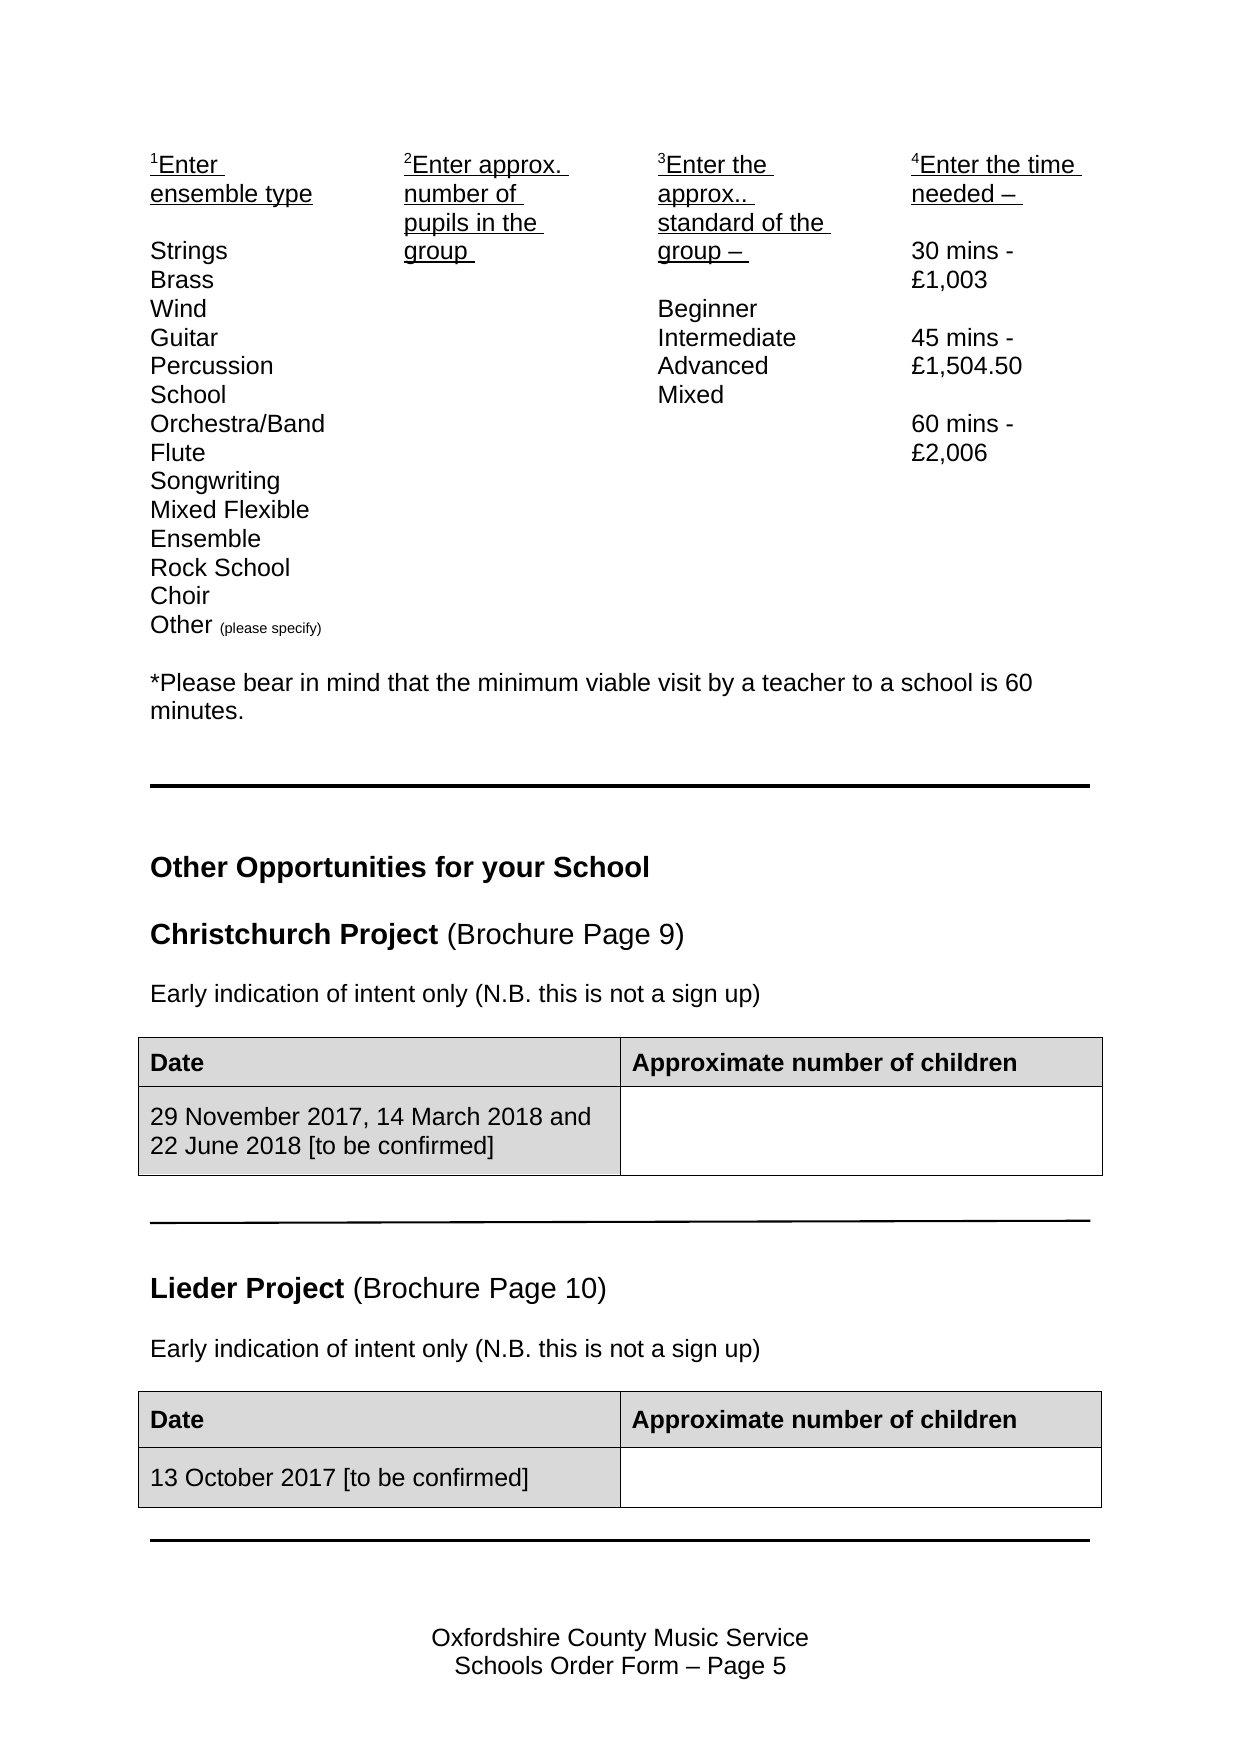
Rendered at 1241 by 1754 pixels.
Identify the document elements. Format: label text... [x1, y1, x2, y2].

text Lieder Project (Brochure Page 10) [150, 1271, 1090, 1305]
text Wind [150, 294, 329, 322]
table_header Approximate number of children [621, 1392, 1101, 1447]
text Choir [150, 581, 329, 610]
text 60 mins - £2,006 [911, 409, 1090, 466]
text Christchurch Project (Brochure Page 9) [150, 917, 1090, 951]
text Early indication of intent only (N.B. this is not a sign up) [150, 979, 1090, 1008]
text School Orchestra/Band [150, 380, 329, 437]
text Other (please specify) [150, 610, 329, 639]
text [150, 1334, 1090, 1362]
text 4Enter the time needed – [911, 150, 1090, 207]
table_cell [621, 1087, 1102, 1174]
table_header Date [139, 1392, 620, 1447]
text Guitar [150, 322, 329, 351]
text Other Opportunities for your School [150, 850, 1090, 883]
text Strings [150, 236, 329, 265]
text Beginner [657, 294, 836, 322]
text Percussion [150, 351, 329, 380]
text 45 mins - £1,504.50 [911, 322, 1090, 380]
text 2Enter approx. number of pupils in the group [404, 150, 582, 265]
table_cell 13 October 2017 [to be confirmed] [139, 1448, 620, 1507]
text Brass [150, 265, 329, 294]
text 1Enter ensemble type [150, 150, 329, 207]
table_cell 29 November 2017, 14 March 2018 and 22 June 2018 [to be confirmed] [139, 1087, 620, 1174]
table_cell [621, 1448, 1101, 1507]
text Songwriting [150, 466, 329, 495]
text Flute [150, 437, 329, 466]
text Rock School [150, 552, 329, 581]
text Intermediate [657, 322, 836, 351]
text Mixed Flexible Ensemble [150, 495, 329, 552]
text 30 mins - £1,003 [911, 236, 1090, 294]
text *Please bear in mind that the minimum viable visit by a teacher to a school is 60 minutes. [150, 667, 1090, 725]
text Mixed [657, 380, 836, 409]
table_header Approximate number of children [621, 1038, 1102, 1086]
text 3Enter the approx.. standard of the group – [657, 150, 836, 265]
table_header Date [139, 1038, 620, 1086]
text Advanced [657, 351, 836, 380]
